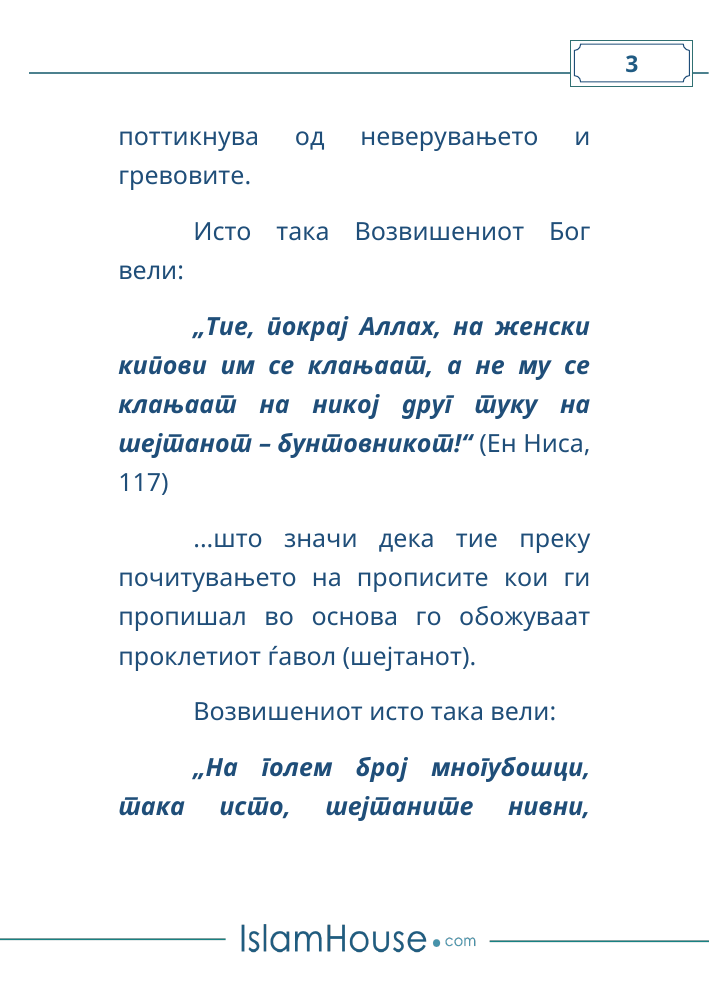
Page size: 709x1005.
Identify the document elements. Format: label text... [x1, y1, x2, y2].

text Исто така Возвишениот Бог вели: [118, 213, 591, 286]
picture [233, 919, 709, 959]
picture [0, 918, 226, 956]
text ...што значи дека тие преку почитувањето на прописите кои ги пропишал во основа го обожуваат проклетиот ѓавол (шејтанот). [118, 521, 591, 672]
text Преку покорувањето на шејтанот во она што тој го поттикнува од неверувањето и гревовите. [118, 118, 591, 191]
text „Тие, покрај Аллах, на женски кипови им се клањаат, а не му се клањаат на никој друг туку на шејтанот – бунтовникот!“ (Ен Ниса, 117) [118, 308, 591, 499]
text „На голем број многубошци, така исто, шејтаните нивни, убивањето на сопствените деца им го разубавија...“ (Ел Енам, 137) [118, 750, 591, 823]
text Возвишениот исто така вели: [118, 694, 591, 728]
